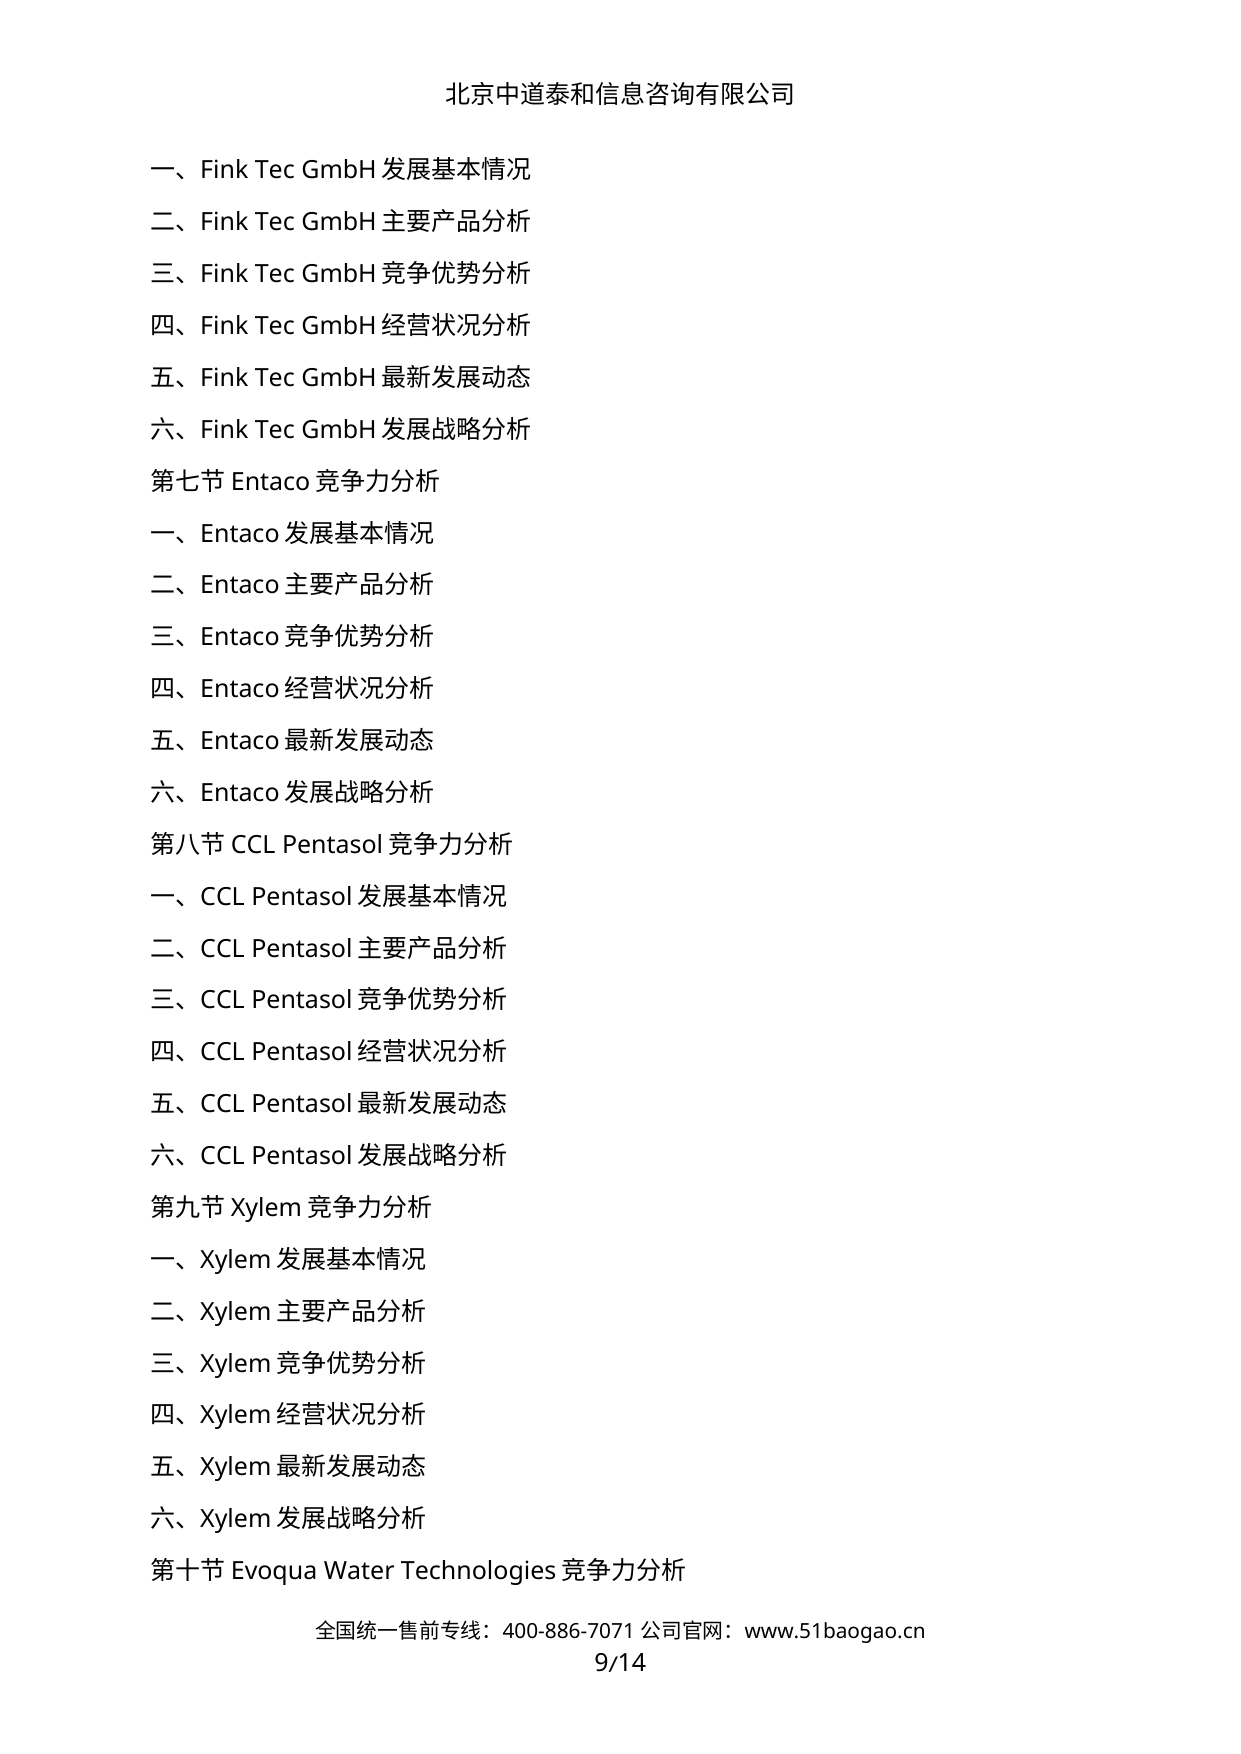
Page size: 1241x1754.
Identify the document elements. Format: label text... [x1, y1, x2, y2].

text 六、Entaco发展战略分析 [150, 772, 1090, 809]
text 五、Entaco最新发展动态 [150, 721, 1090, 757]
text 三、CCL Pentasol竞争优势分析 [150, 980, 1090, 1016]
text 第八节 CCL Pentasol竞争力分析 [150, 824, 1090, 861]
text 五、Fink Tec GmbH最新发展动态 [150, 357, 1090, 394]
text 二、Fink Tec GmbH主要产品分析 [150, 202, 1090, 238]
text 五、CCL Pentasol最新发展动态 [150, 1084, 1090, 1120]
text 三、Fink Tec GmbH竞争优势分析 [150, 254, 1090, 290]
text 三、Entaco竞争优势分析 [150, 617, 1090, 653]
text 三、Xylem竞争优势分析 [150, 1343, 1090, 1379]
text 四、Xylem经营状况分析 [150, 1395, 1090, 1431]
text 二、Xylem主要产品分析 [150, 1291, 1090, 1327]
text 一、Fink Tec GmbH发展基本情况 [150, 150, 1090, 186]
text 四、Fink Tec GmbH经营状况分析 [150, 306, 1090, 342]
text 第七节 Entaco竞争力分析 [150, 461, 1090, 497]
text 一、Entaco发展基本情况 [150, 513, 1090, 549]
text 一、Xylem发展基本情况 [150, 1239, 1090, 1276]
text 一、CCL Pentasol发展基本情况 [150, 876, 1090, 912]
text 二、Entaco主要产品分析 [150, 565, 1090, 601]
text 四、CCL Pentasol经营状况分析 [150, 1032, 1090, 1068]
text 六、CCL Pentasol发展战略分析 [150, 1136, 1090, 1172]
text 六、Xylem发展战略分析 [150, 1499, 1090, 1535]
text 第九节 Xylem竞争力分析 [150, 1187, 1090, 1224]
text 第十节 Evoqua Water Technologies竞争力分析 [150, 1551, 1090, 1587]
text 六、Fink Tec GmbH发展战略分析 [150, 409, 1090, 446]
text 五、Xylem最新发展动态 [150, 1447, 1090, 1483]
text 二、CCL Pentasol主要产品分析 [150, 928, 1090, 964]
text 四、Entaco经营状况分析 [150, 669, 1090, 705]
